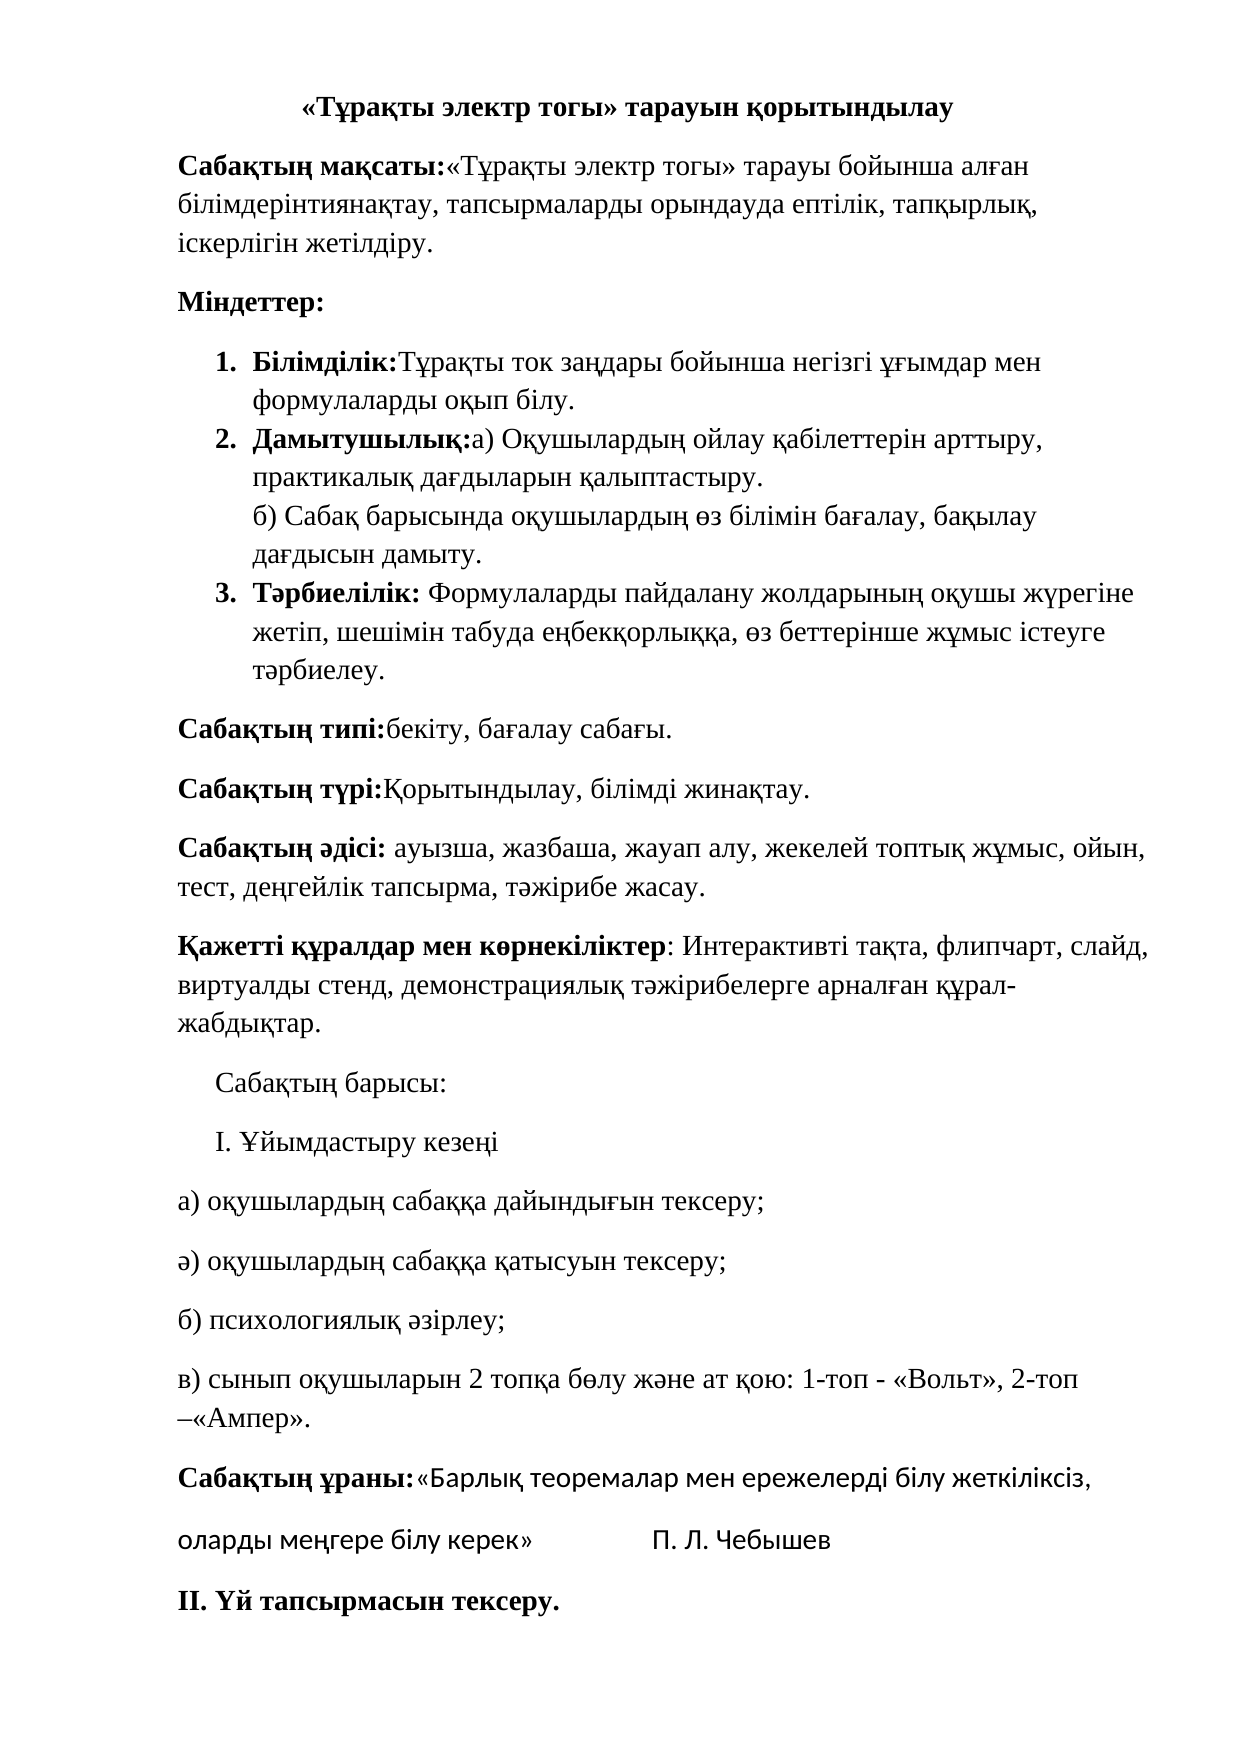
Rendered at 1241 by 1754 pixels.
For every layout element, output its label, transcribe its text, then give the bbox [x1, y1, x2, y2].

text б) психологиялық әзірлеу; [177, 1302, 1152, 1336]
text «Тұрақты электр тогы» тарауын қорытындылау [177, 89, 1152, 122]
text Сабақтың түрі:Қорытындылау, білімді жинақтау. [177, 771, 1152, 804]
text Сабақтың барысы: [215, 1065, 1152, 1098]
text а) оқушылардың сабаққа дайындығын тексеру; [177, 1183, 1152, 1217]
text І. Ұйымдастыру кезеңі [215, 1124, 1152, 1158]
text Сабақтың типі:бекіту, бағалау сабағы. [177, 712, 1152, 745]
text Қажетті құралдар мен көрнекіліктер: Интерактивті тақта, флипчарт, слайд, виртуалды стенд, демонстрациялық тәжірибелерге арналған құрал-жабдықтар. [177, 928, 1152, 1039]
list Дамытушылық:а) Оқушылардың ойлау қабілеттерін арттыру, практикалық дағдыларын қалыптастыру. [215, 421, 1152, 493]
text Сабақтың ұраны:«Барлық теоремалар мен ережелерді білу жеткіліксіз, [177, 1459, 1152, 1495]
text Міндеттер: [177, 284, 1152, 318]
text Сабақтың мақсаты:«Тұрақты электр тогы» тарауы бойынша алған білімдерінтиянақтау, тапсырмаларды орындауда ептілік, тапқырлық, іскерлігін жетілдіру. [177, 148, 1152, 259]
text оларды меңгере білу керек» П. Л. Чебышев [177, 1521, 1152, 1557]
list Білімділік:Тұрақты ток заңдары бойынша негізгі ұғымдар мен формулаларды оқып білу. [215, 344, 1152, 416]
text ә) оқушылардың сабаққа қатысуын тексеру; [177, 1243, 1152, 1276]
text ІІ. Үй тапсырмасын тексеру. [177, 1583, 1152, 1617]
text Сабақтың әдісі: ауызша, жазбаша, жауап алу, жекелей топтық жұмыс, ойын, тест, деңгейлік тапсырма, тәжірибе жасау. [177, 830, 1152, 902]
list Тәрбиелілік: Формулаларды пайдалану жолдарының оқушы жүрегіне жетіп, шешімін табуда еңбекқорлыққа, өз беттерінше жұмыс істеуге тәрбиелеу. [215, 575, 1152, 686]
list б) Сабақ барысында оқушылардың өз білімін бағалау, бақылау дағдысын дамыту. [252, 498, 1152, 570]
text в) сынып оқушыларын 2 топқа бөлу және ат қою: 1-топ - «Вольт», 2-топ –«Ампер». [177, 1362, 1152, 1434]
